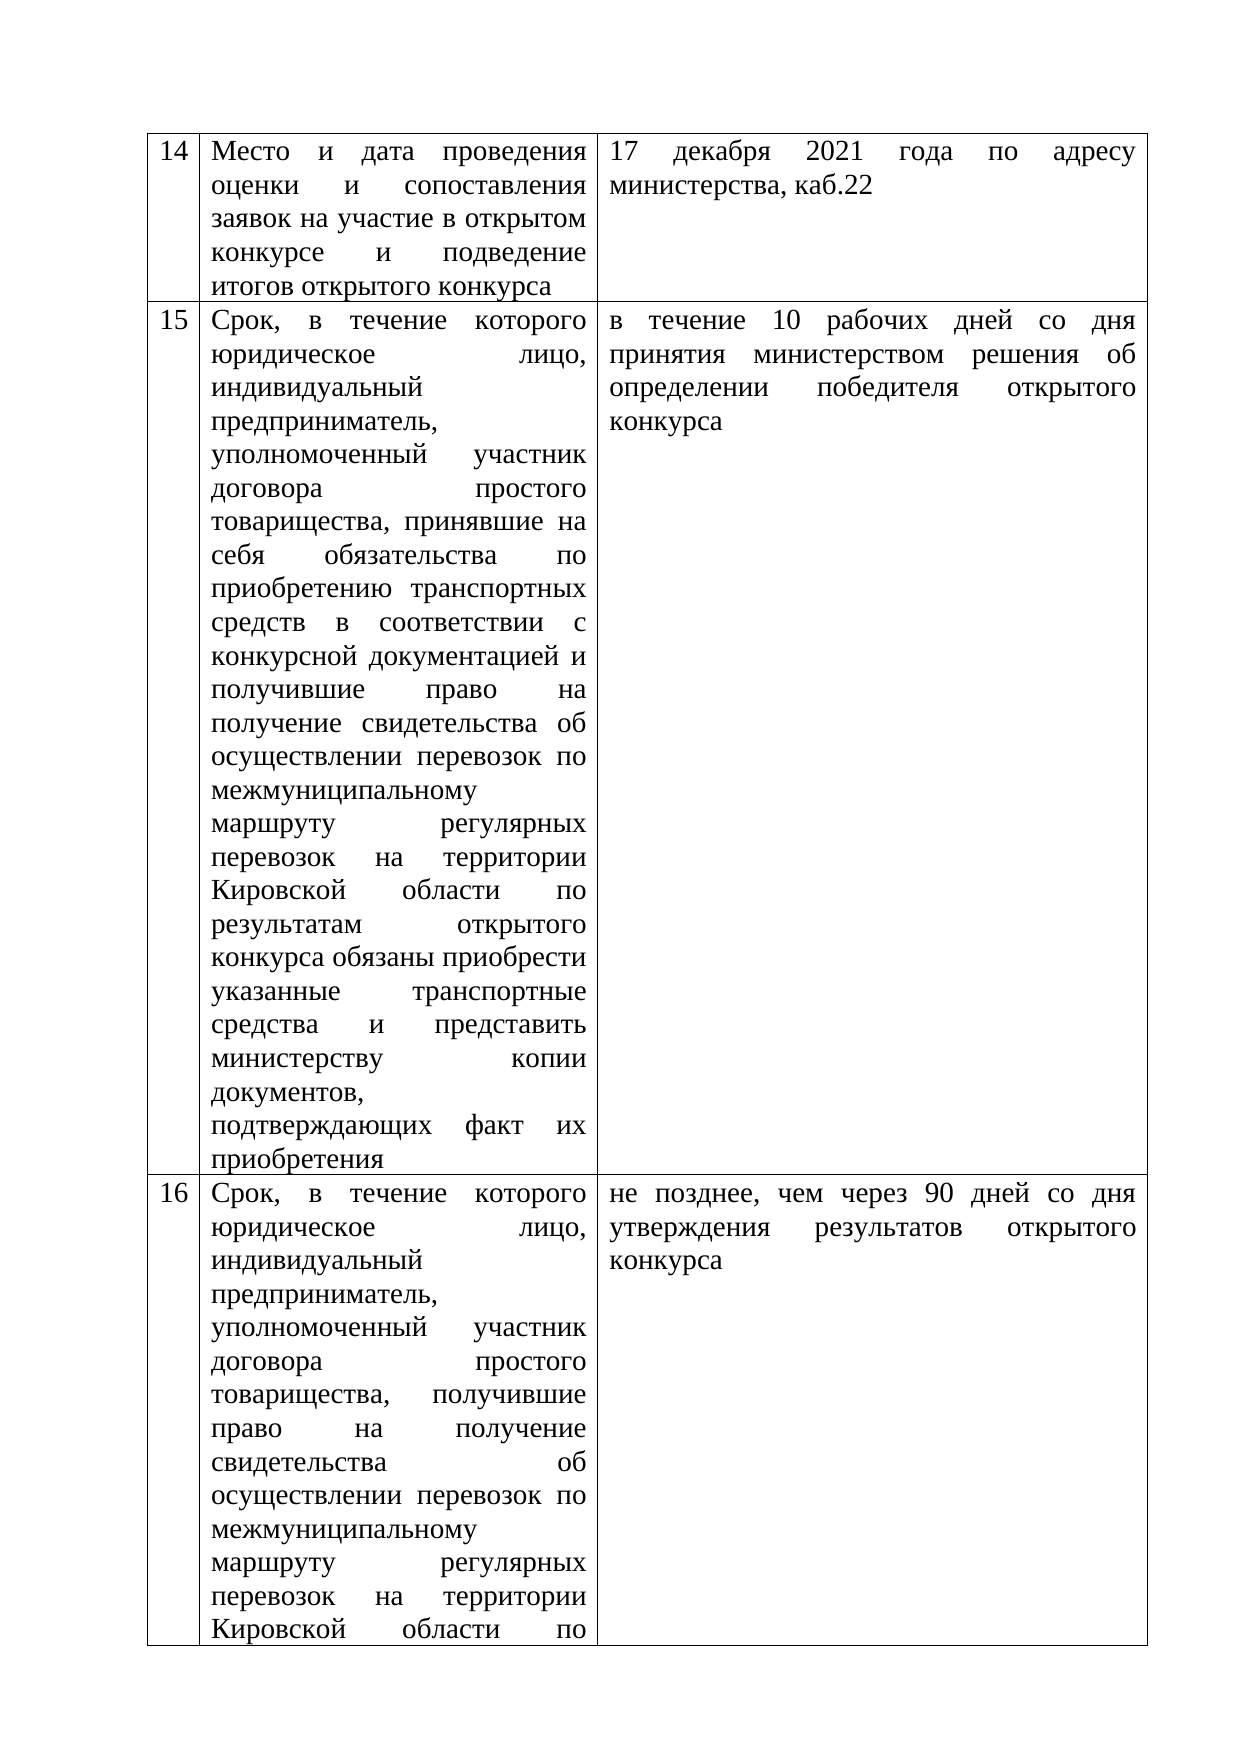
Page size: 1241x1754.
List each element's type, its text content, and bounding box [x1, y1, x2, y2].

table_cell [200, 1175, 597, 1645]
table_cell 16 [148, 1175, 199, 1645]
table_cell 15 [148, 302, 199, 1174]
table_cell Место и дата проведения оценки и сопоставления заявок на участие в открытом конкурсе и подведение итогов открытого конкурса [200, 134, 597, 301]
table_cell 14 [148, 134, 199, 301]
table_cell в течение 10 рабочих дней со дня принятия министерством решения об определении победителя открытого конкурса [598, 302, 1147, 1174]
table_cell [598, 1175, 1147, 1645]
table_cell Срок, в течение которого юридическое лицо, индивидуальный предприниматель, уполномоченный участник договора простого товарищества, принявшие на себя обязательства по приобретению транспортных средств в соответствии с конкурсной документацией и получившие право на получение свидетельства об осуществлении перевозок по межмуниципальному маршруту регулярных перевозок на территории Кировской области по результатам открытого конкурса обязаны приобрести указанные транспортные средства и представить министерству копии документов, подтверждающих факт их приобретения [200, 302, 597, 1174]
table_cell 17 декабря 2021 года по адресу министерства, каб.22 [598, 134, 1147, 301]
